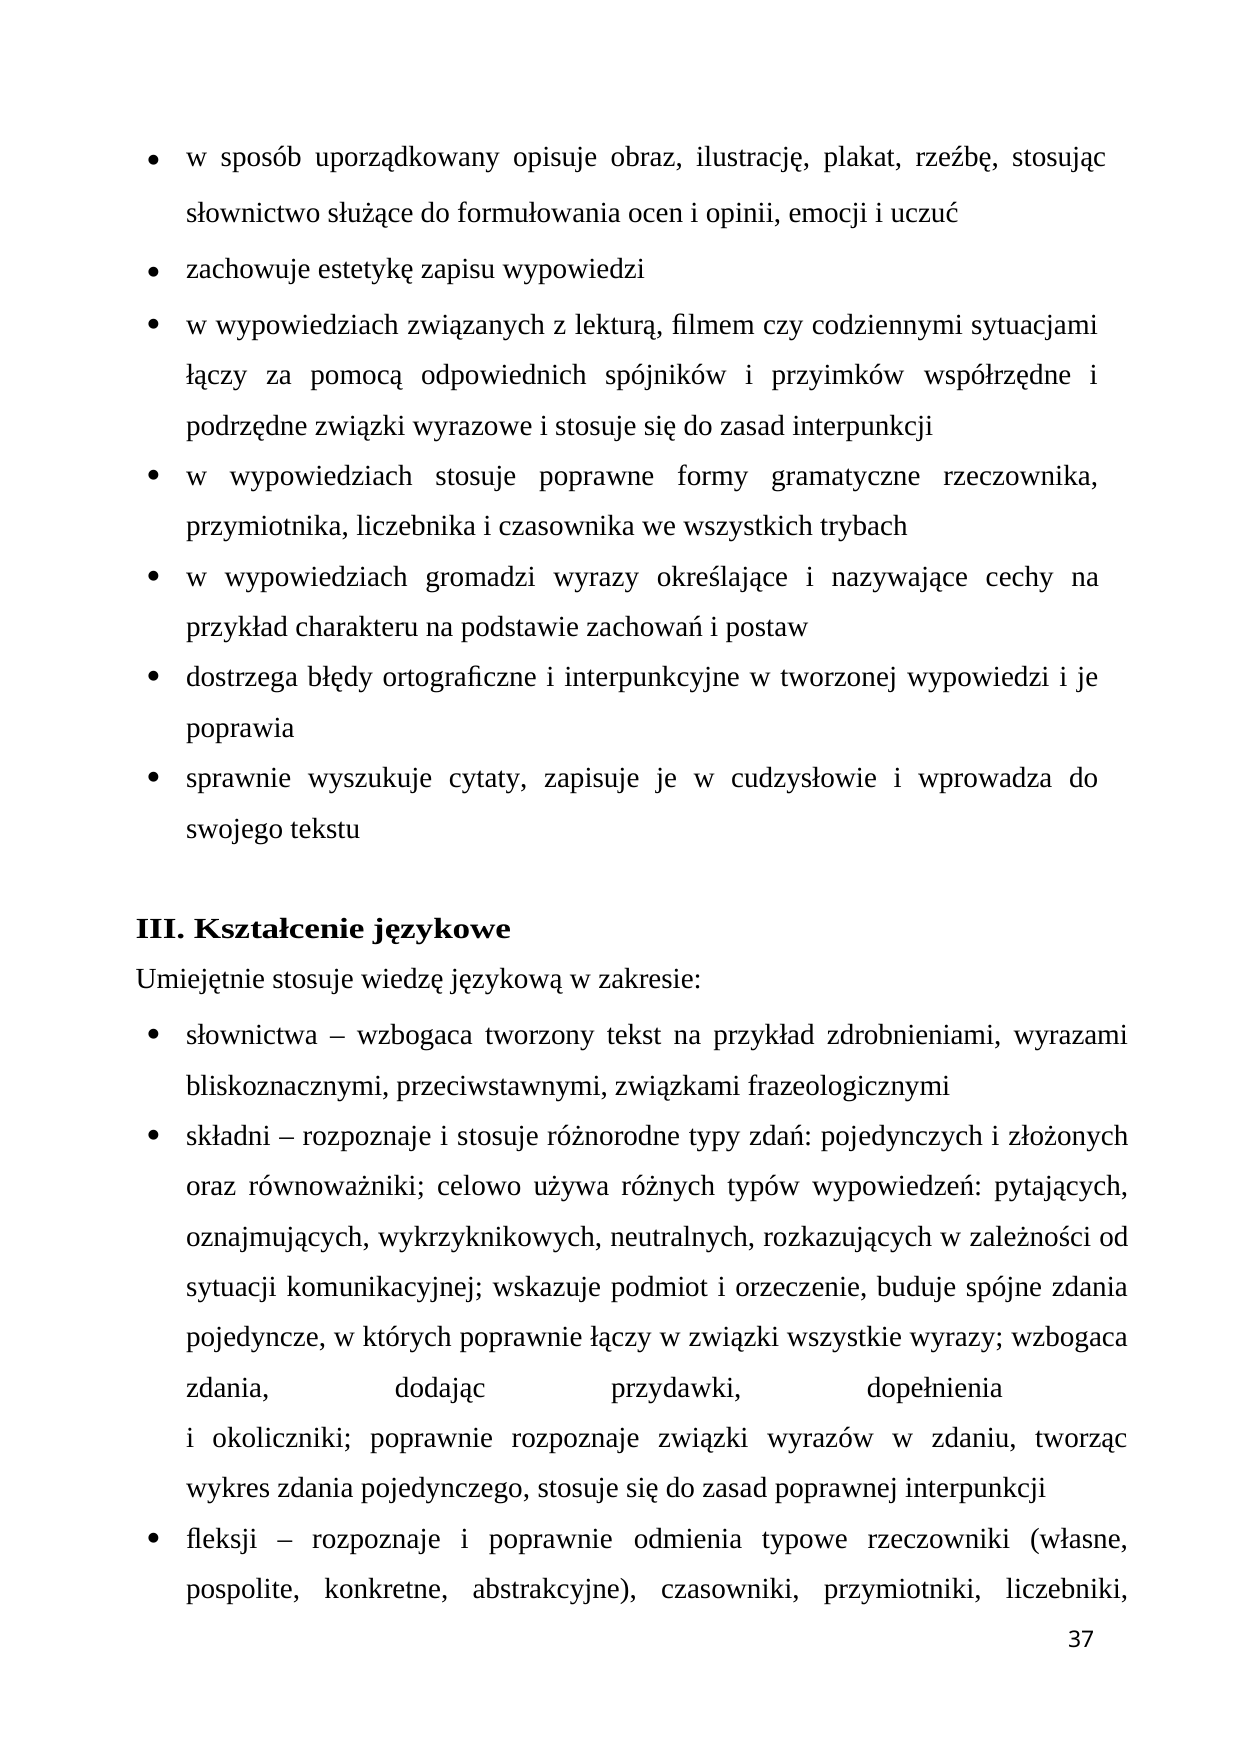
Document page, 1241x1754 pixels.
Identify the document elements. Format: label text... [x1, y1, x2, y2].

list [148, 1521, 1128, 1605]
list sprawnie wyszukuje cytaty, zapisuje je w cudzysłowie i wprowadza do swojego tekstu [148, 760, 1099, 844]
text Umiejętnie stosuje wiedzę językową w zakresie: [135, 962, 1107, 999]
list w wypowiedziach związanych z lekturą, ﬁlmem czy codziennymi sytuacjami łączy za pomocą odpowiednich spójników i przyimków współrzędne i podrzędne związki wyrazowe i stosuje się do zasad interpunkcji [148, 307, 1098, 441]
list składni – rozpoznaje i stosuje różnorodne typy zdań: pojedynczych i złożonych oraz równoważniki; celowo używa różnych typów wypowiedzeń: pytających, oznajmujących, wykrzyknikowych, neutralnych, rozkazujących w zależności od sytuacji komunikacyjnej; wskazuje podmiot i orzeczenie, buduje spójne zdania pojedyncze, w których poprawnie łączy w związki wszystkie wyrazy; wzbogaca zdania, dodając przydawki, dopełnienia i okoliczniki; poprawnie rozpoznaje związki wyrazów w zdaniu, tworząc wykres zdania pojedynczego, stosuje się do zasad poprawnej interpunkcji [148, 1118, 1128, 1504]
list w wypowiedziach gromadzi wyrazy określające i nazywające cechy na przykład charakteru na podstawie zachowań i postaw [148, 559, 1099, 643]
text III. Kształcenie językowe [135, 911, 1105, 945]
list słownictwa – wzbogaca tworzony tekst na przykład zdrobnieniami, wyrazami bliskoznacznymi, przeciwstawnymi, związkami frazeologicznymi [148, 1017, 1128, 1101]
list dostrzega błędy ortograﬁczne i interpunkcyjne w tworzonej wypowiedzi i je poprawia [148, 659, 1099, 743]
list zachowuje estetykę zapisu wypowiedzi [148, 251, 1107, 288]
list w wypowiedziach stosuje poprawne formy gramatyczne rzeczownika, przymiotnika, liczebnika i czasownika we wszystkich trybach [148, 458, 1098, 542]
list w sposób uporządkowany opisuje obraz, ilustrację, plakat, rzeźbę, stosując słownictwo służące do formułowania ocen i opinii, emocji i uczuć [148, 139, 1107, 233]
